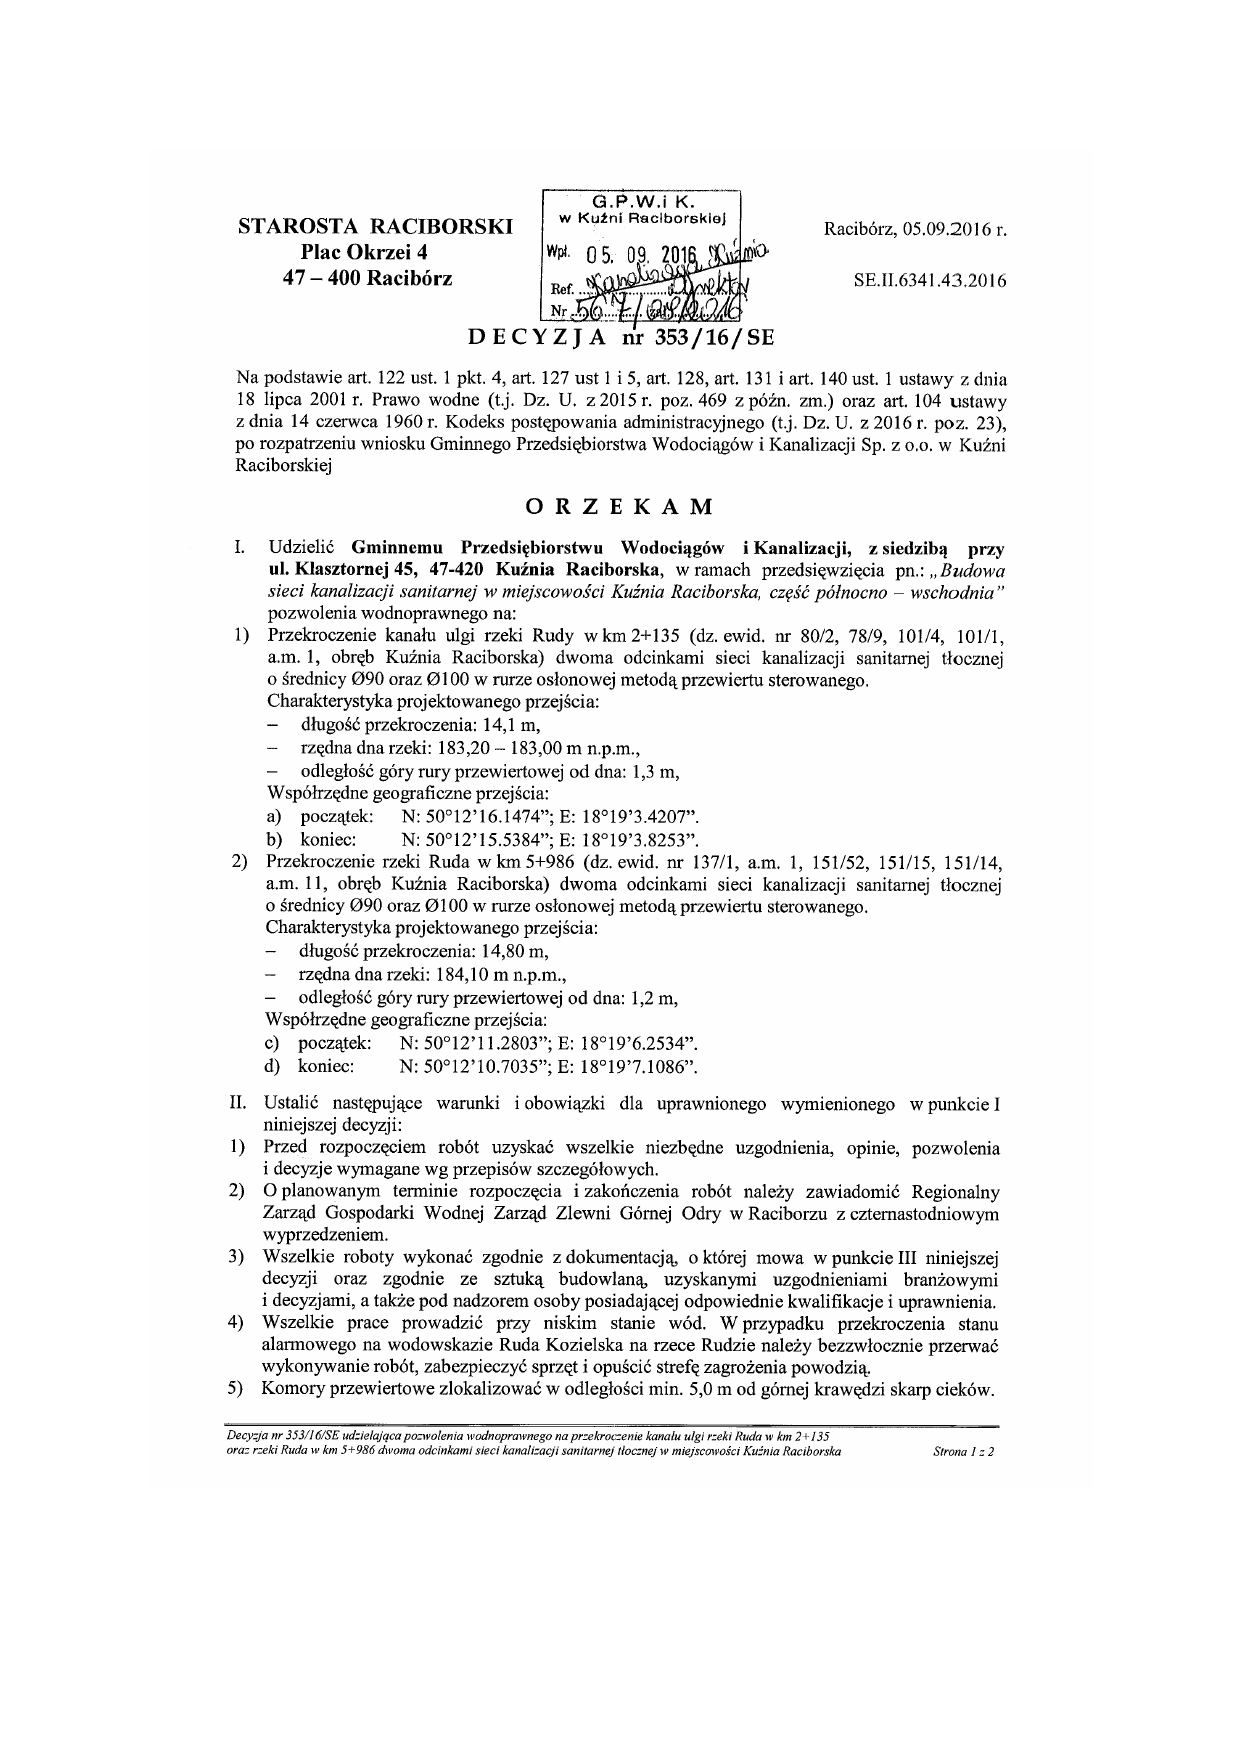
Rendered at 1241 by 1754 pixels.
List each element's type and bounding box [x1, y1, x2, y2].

picture [147, 147, 1093, 1489]
